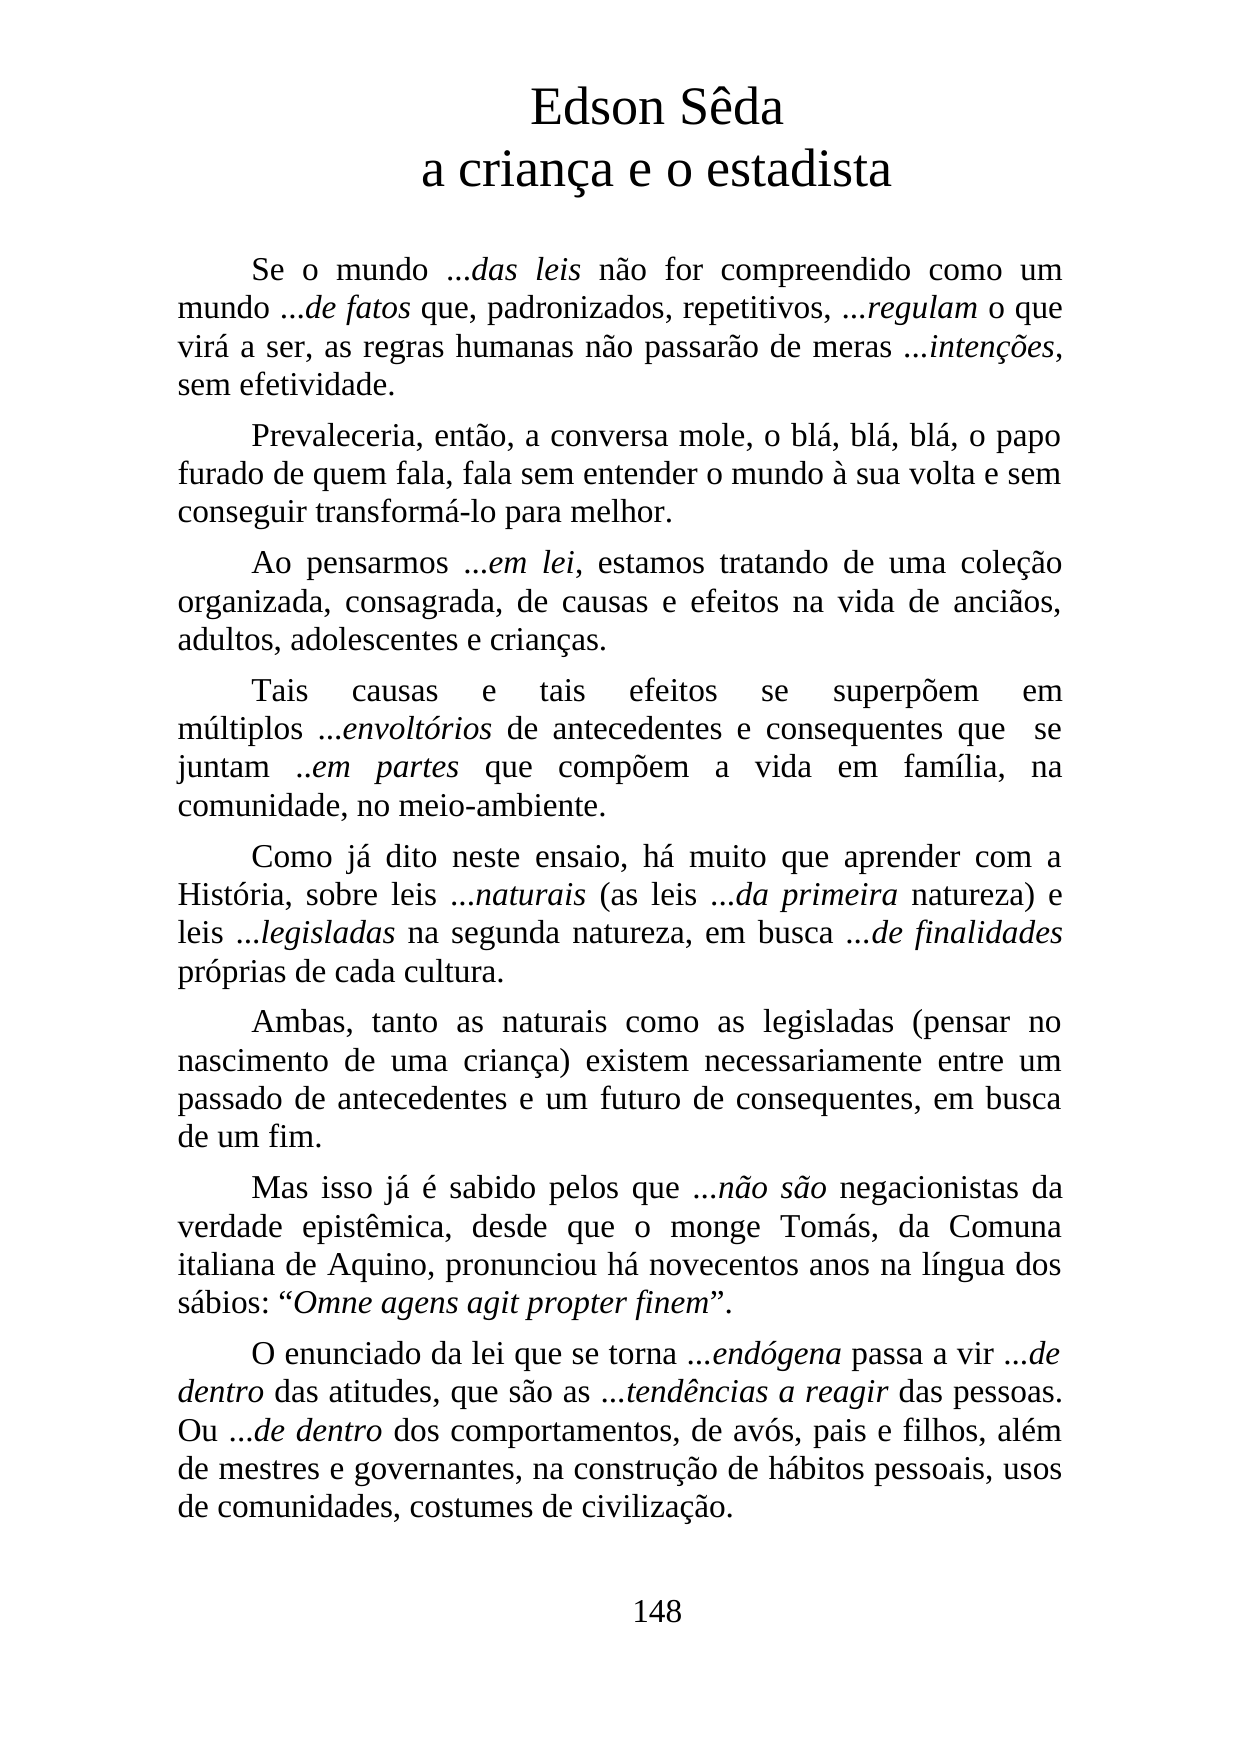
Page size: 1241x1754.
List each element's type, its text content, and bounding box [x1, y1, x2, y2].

text Mas isso já é sabido pelos que ...não são negacionistas da verdade epistêmica, desde que o monge Tomás, da Comuna italiana de Aquino, pronunciou há novecentos anos na língua dos sábios: “Omne agens agit propter finem”. [177, 1167, 1063, 1321]
text Ao pensarmos ...em lei, estamos tratando de uma coleção organizada, consagrada, de causas e efeitos na vida de anciãos, adultos, adolescentes e crianças. [177, 542, 1063, 657]
text Tais causas e tais efeitos se superpõem em múltiplos ...envoltórios de antecedentes e consequentes que se juntam ..em partes que compõem a vida em família, na comunidade, no meio-ambiente. [177, 670, 1063, 823]
text Ambas, tanto as naturais como as legisladas (pensar no nascimento de uma criança) existem necessariamente entre um passado de antecedentes e um futuro de consequentes, em busca de um fim. [177, 1002, 1063, 1155]
text Se o mundo ...das leis não for compreendido como um mundo ...de fatos que, padronizados, repetitivos, ...regulam o que virá a ser, as regras humanas não passarão de meras ...intenções, sem efetividade. [177, 249, 1063, 402]
text O enunciado da lei que se torna ...endógena passa a vir ...de dentro das atitudes, que são as ...tendências a reagir das pessoas. Ou ...de dentro dos comportamentos, de avós, pais e filhos, além de mestres e governantes, na construção de hábitos pessoais, usos de comunidades, costumes de civilização. [177, 1333, 1063, 1525]
text Como já dito neste ensaio, há muito que aprender com a História, sobre leis ...naturais (as leis ...da primeira natureza) e leis ...legisladas na segunda natureza, em busca ...de finalidades próprias de cada cultura. [177, 836, 1063, 989]
text Prevaleceria, então, a conversa mole, o blá, blá, blá, o papo furado de quem fala, fala sem entender o mundo à sua volta e sem conseguir transformá-lo para melhor. [177, 415, 1063, 530]
